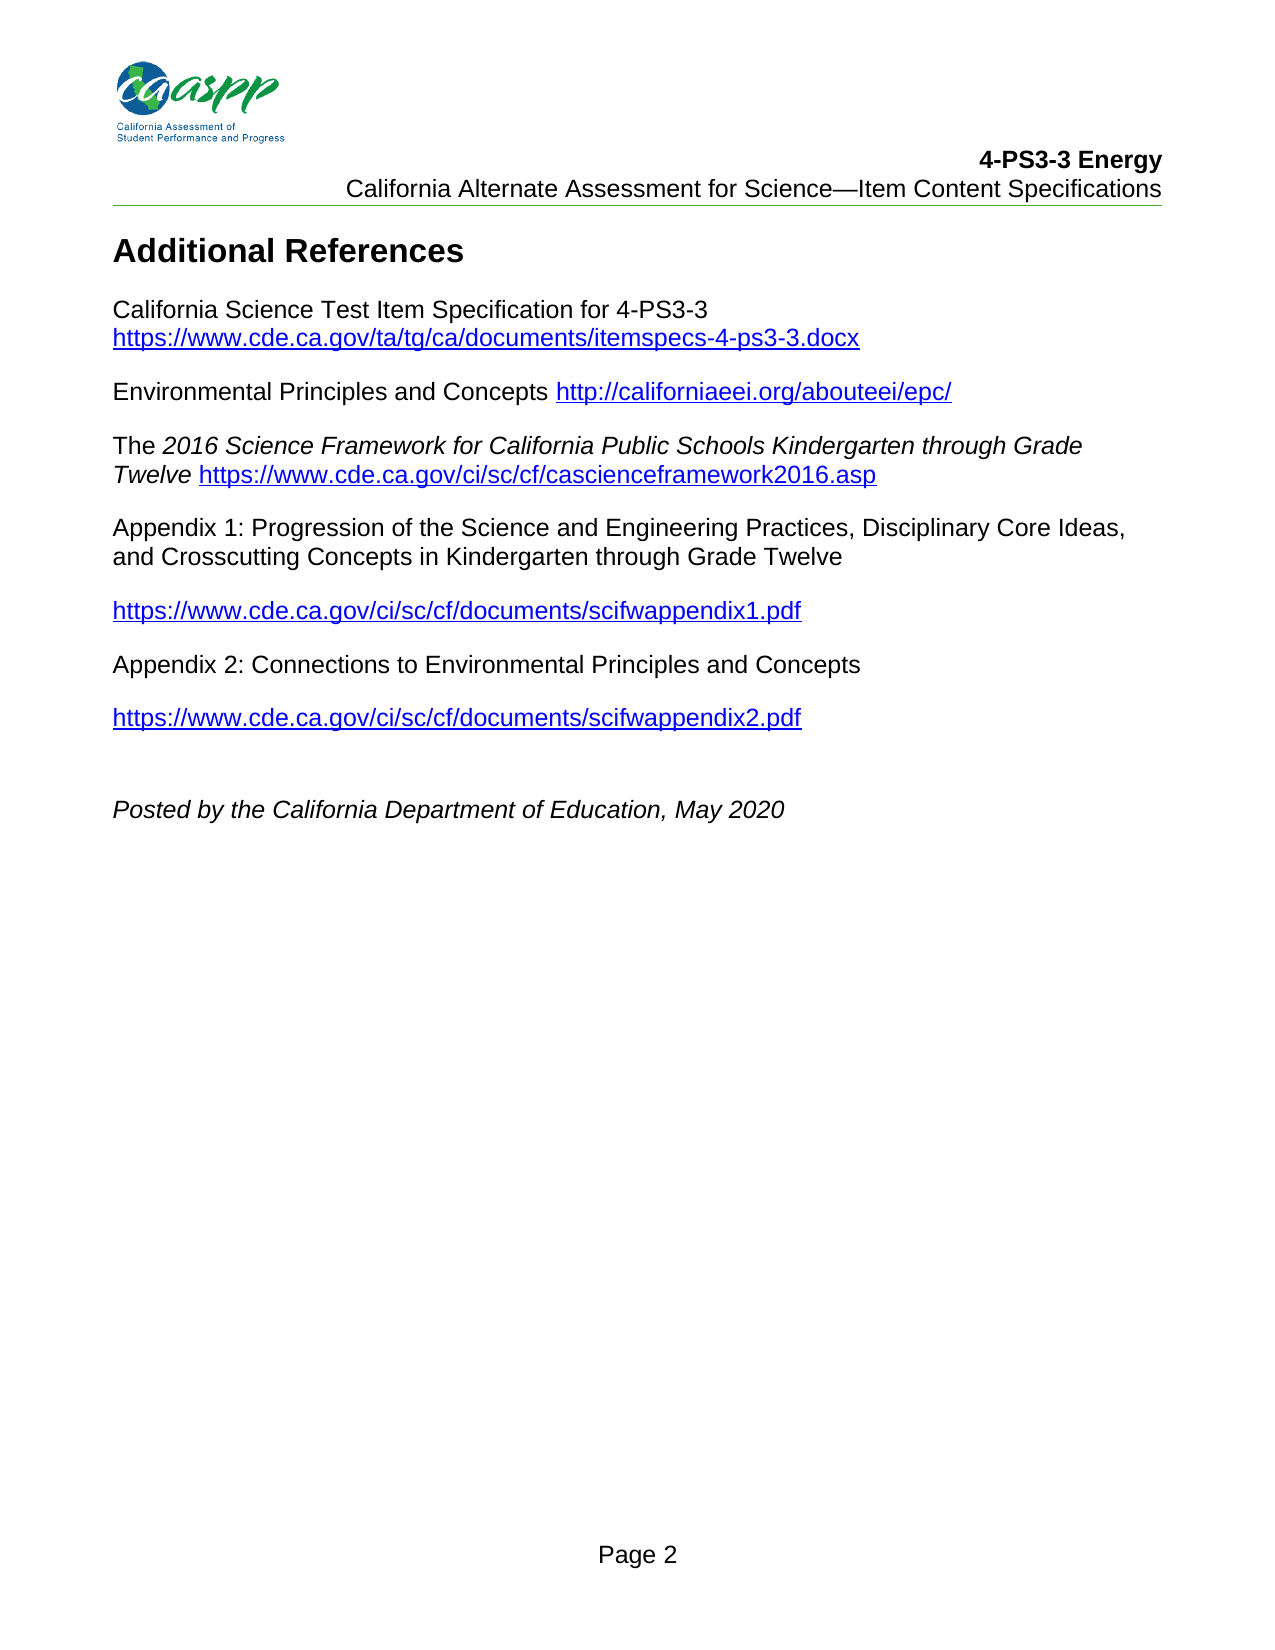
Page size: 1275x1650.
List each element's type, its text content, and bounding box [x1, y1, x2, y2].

text Posted by the California Department of Education, May 2020 [112, 794, 1162, 823]
text California Science Test Item Specification for 4-PS3-3 [112, 294, 1162, 323]
text https://www.cde.ca.gov/ci/sc/cf/documents/scifwappendix2.pdf [112, 703, 1162, 732]
picture [112, 60, 287, 146]
text Environmental Principles and Concepts http://californiaeei.org/abouteei/epc/ [112, 377, 1162, 406]
text Appendix 2: Connections to Environmental Principles and Concepts [112, 649, 1162, 678]
text The 2016 Science Framework for California Public Schools Kindergarten through Grade Twelve https://www.cde.ca.gov/ci/sc/cf/cascienceframework2016.asp [112, 431, 1162, 488]
text https://www.cde.ca.gov/ci/sc/cf/documents/scifwappendix1.pdf [112, 596, 1162, 624]
text https://www.cde.ca.gov/ta/tg/ca/documents/itemspecs-4-ps3-3.docx [112, 323, 1162, 352]
text Appendix 1: Progression of the Science and Engineering Practices, Disciplinary Core Ideas, and Crosscutting Concepts in Kindergarten through Grade Twelve [112, 513, 1162, 571]
subtitle Additional References [112, 231, 1162, 269]
